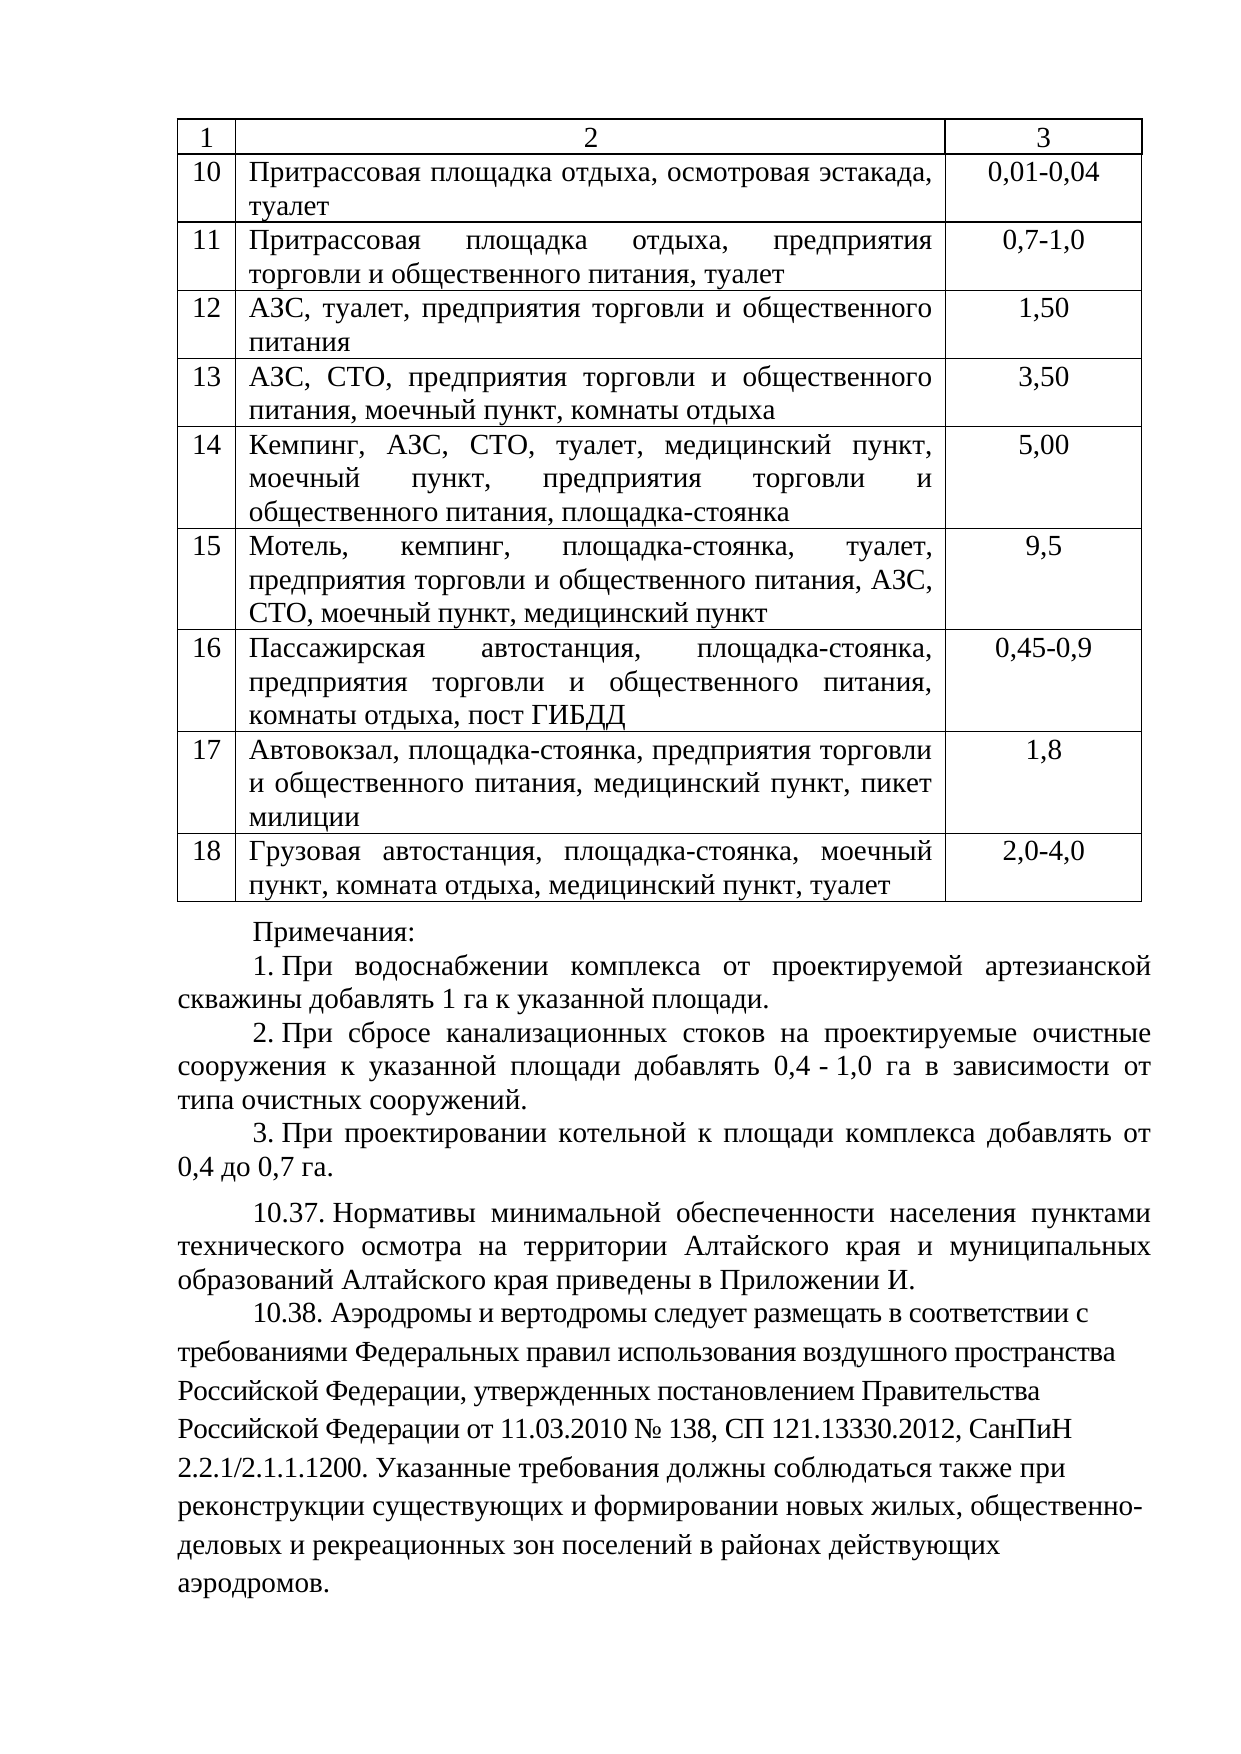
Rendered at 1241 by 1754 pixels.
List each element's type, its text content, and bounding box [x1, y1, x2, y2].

table_cell 1,8 [946, 732, 1141, 832]
table_cell 3,50 [946, 359, 1141, 426]
table_cell 0,01-0,04 [946, 155, 1141, 221]
table_cell Притрассовая площадка отдыха, предприятия торговли и общественного питания, туалет [236, 223, 945, 289]
table_header 2 [236, 120, 944, 153]
table_cell Мотель, кемпинг, площадка-стоянка, туалет, предприятия торговли и общественного питания, АЗС, СТО, моечный пункт, медицинский пункт [236, 529, 945, 629]
table_cell 15 [178, 529, 235, 629]
table_cell 13 [178, 359, 235, 426]
text Примечания: [177, 914, 1152, 948]
table_cell Кемпинг, АЗС, СТО, туалет, медицинский пункт, моечный пункт, предприятия торговли и общественного питания, площадка-стоянка [236, 427, 945, 527]
table_cell 11 [178, 223, 235, 289]
text 10.37. Нормативы минимальной обеспеченности населения пунктами технического осмотра на территории Алтайского края и муниципальных образований Алтайского края приведены в Приложении И. [177, 1195, 1152, 1296]
table_header 3 [946, 120, 1141, 153]
table_cell АЗС, туалет, предприятия торговли и общественного питания [236, 291, 945, 358]
table_cell 18 [178, 834, 235, 901]
table_cell 9,5 [946, 529, 1141, 629]
table_cell 0,7-1,0 [946, 223, 1141, 289]
table_cell 10 [178, 155, 235, 221]
table_header 1 [178, 120, 235, 153]
table_cell Пассажирская автостанция, площадка-стоянка, предприятия торговли и общественного питания, комнаты отдыха, пост ГИБДД [236, 630, 945, 731]
table_cell 14 [178, 427, 235, 527]
table_cell 5,00 [946, 427, 1141, 527]
table_cell 1,50 [946, 291, 1141, 358]
table_cell АЗС, СТО, предприятия торговли и общественного питания, моечный пункт, комнаты отдыха [236, 359, 945, 426]
text 2. При сбросе канализационных стоков на проектируемые очистные сооружения к указанной площади добавлять 0,4 - 1,0 га в зависимости от типа очистных сооружений. [177, 1015, 1152, 1115]
text 1. При водоснабжении комплекса от проектируемой артезианской скважины добавлять к указанной площади. [177, 948, 1152, 1015]
table_cell Грузовая автостанция, площадка-стоянка, моечный пункт, комната отдыха, медицинский пункт, туалет [236, 834, 945, 901]
text 3. При проектировании котельной к площади комплекса добавлять от 0,4 до . [177, 1115, 1152, 1182]
table_cell 17 [178, 732, 235, 832]
table_cell 16 [178, 630, 235, 731]
table_cell 12 [178, 291, 235, 358]
table_cell 0,45-0,9 [946, 630, 1141, 731]
table_cell Автовокзал, площадка-стоянка, предприятия торговли и общественного питания, медицинский пункт, пикет милиции [236, 732, 945, 832]
table_cell Притрассовая площадка отдыха, осмотровая эстакада, туалет [236, 155, 945, 221]
table_cell 2,0-4,0 [946, 834, 1141, 901]
text 10.38. Аэродромы и вертодромы следует размещать в соответствии с требованиями Федеральных правил использования воздушного пространства Российской Федерации, утвержденных постановлением Правительства Российской Федерации от 11.03.2010 № 138, СП 121.13330.2012, СанПиН 2.2.1/2.1.1.1200. Указанные требования должны соблюдаться также при реконструкции существующих и формировании новых жилых, общественно-деловых и рекреационных зон поселений в районах действующих аэродромов. [177, 1296, 1152, 1599]
